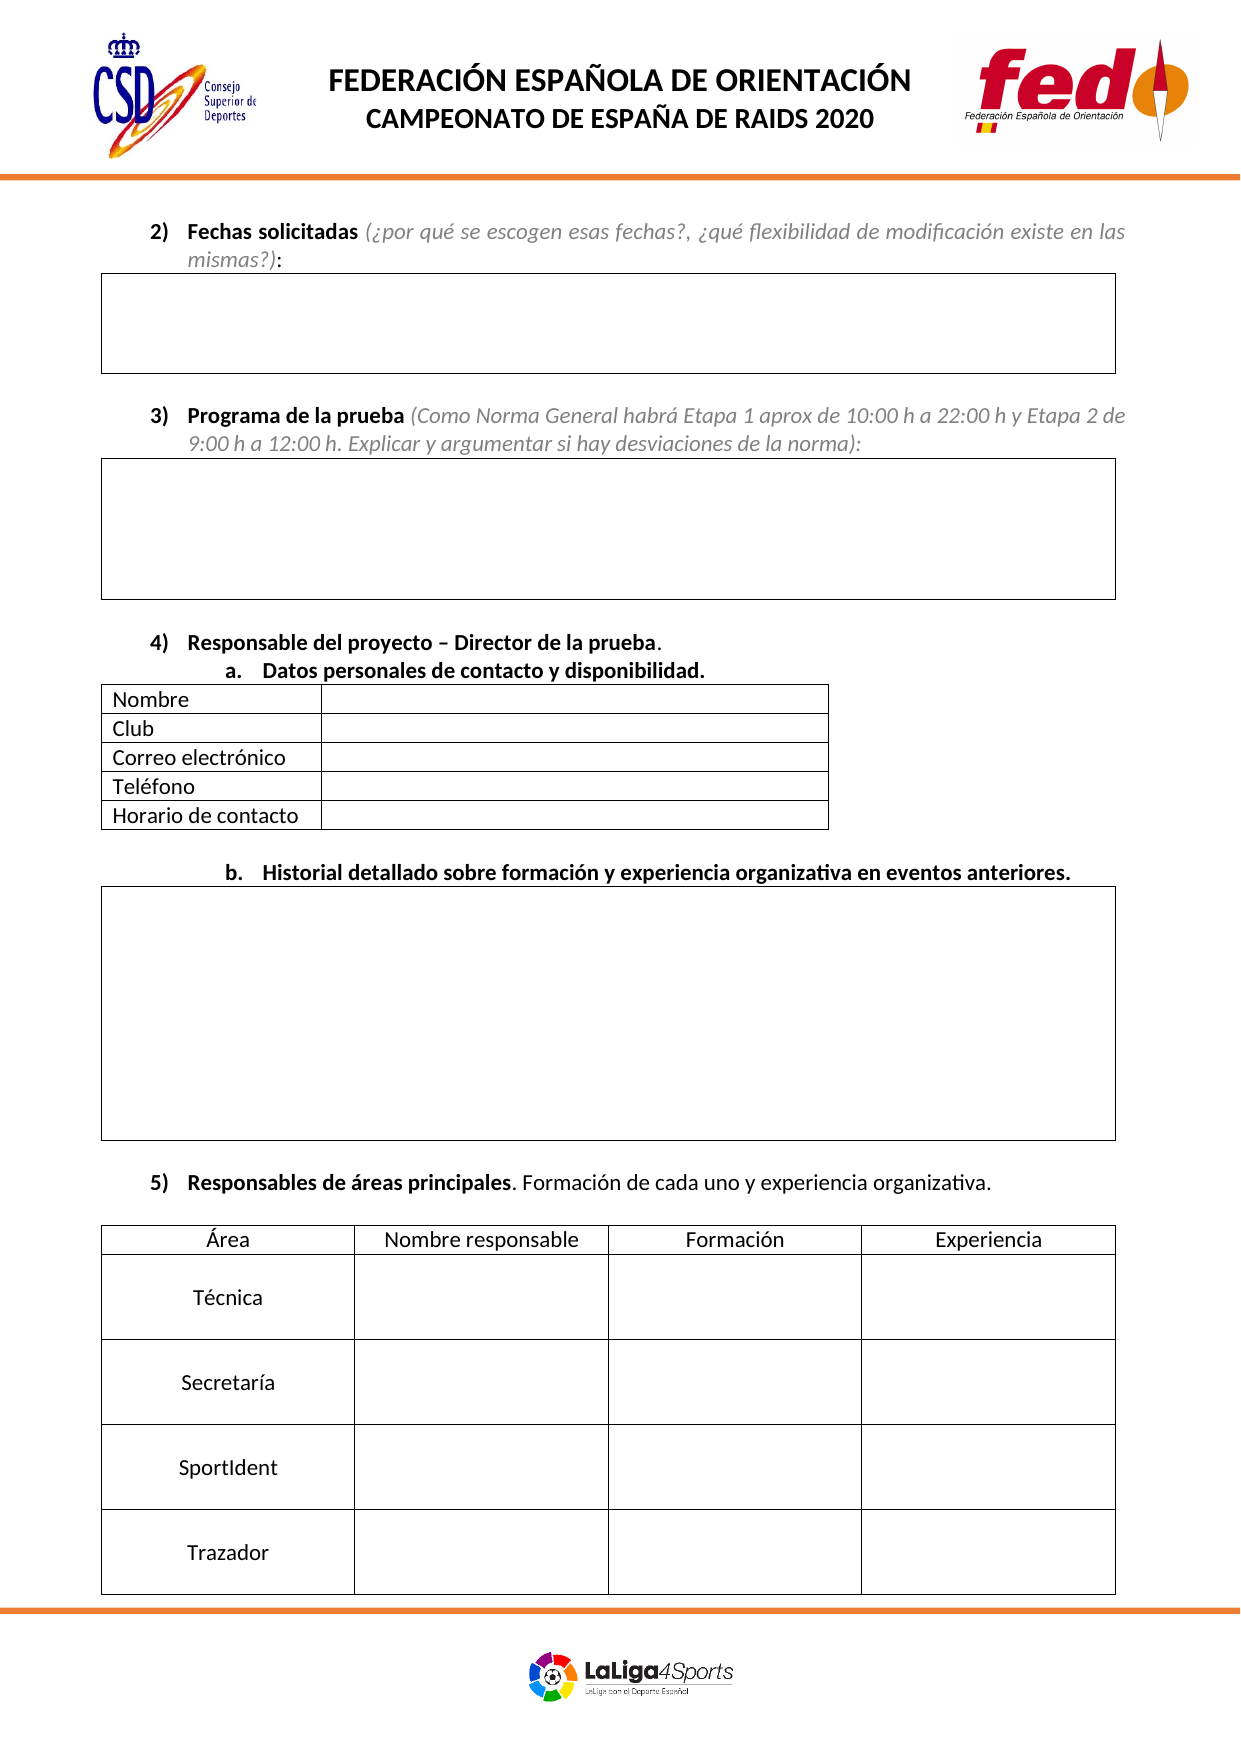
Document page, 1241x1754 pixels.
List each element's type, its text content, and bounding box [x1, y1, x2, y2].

table_cell [322, 714, 828, 742]
table_cell SportIdent [102, 1425, 354, 1509]
table_cell [862, 1510, 1115, 1594]
table_cell [322, 801, 828, 829]
list Historial detallado sobre formación y experiencia organizativa en eventos anteriores. [225, 858, 1128, 886]
table_cell Técnica [102, 1255, 354, 1339]
table_cell [355, 1255, 608, 1339]
table_header Nombre responsable [355, 1226, 608, 1254]
list Responsables de áreas principales. Formación de cada uno y experiencia organizativa. [150, 1168, 1128, 1197]
table_cell [355, 1425, 608, 1509]
table_header [102, 274, 1115, 372]
table_cell [609, 1425, 861, 1509]
picture [93, 32, 257, 159]
table_cell Trazador [102, 1510, 354, 1594]
table_cell Correo electrónico [102, 743, 321, 771]
list Programa de la prueba (Como Norma General habrá Etapa 1 aprox de 10:00 h a 22:00 h y Etapa 2 de 9:00 h a 12:00 h. Explicar y argumentar si hay desviaciones de la norma): [150, 402, 1128, 458]
picture [521, 1645, 739, 1710]
table_cell [322, 772, 828, 800]
table_cell [609, 1510, 861, 1594]
table_cell [355, 1340, 608, 1424]
table_cell [862, 1340, 1115, 1424]
table_cell Club [102, 714, 321, 742]
table_cell [322, 743, 828, 771]
table_header Experiencia [862, 1226, 1115, 1254]
table_cell Secretaría [102, 1340, 354, 1424]
table_cell Horario de contacto [102, 801, 321, 829]
list Responsable del proyecto – Director de la prueba. [150, 628, 1128, 656]
table_cell [609, 1255, 861, 1339]
table_cell [609, 1340, 861, 1424]
table_cell [862, 1425, 1115, 1509]
table_cell [355, 1510, 608, 1594]
table_header [102, 887, 1115, 1139]
table_header Formación [609, 1226, 861, 1254]
list Datos personales de contacto y disponibilidad. [225, 656, 1128, 684]
picture [957, 32, 1194, 148]
table_header Área [102, 1226, 354, 1254]
table_cell [862, 1255, 1115, 1339]
table_cell Teléfono [102, 772, 321, 800]
list Fechas solicitadas (¿por qué se escogen esas fechas?, ¿qué flexibilidad de modificación existe en las mismas?): [150, 217, 1128, 273]
table_header Nombre [102, 685, 321, 713]
table_header [322, 685, 828, 713]
table_header [102, 459, 1115, 599]
